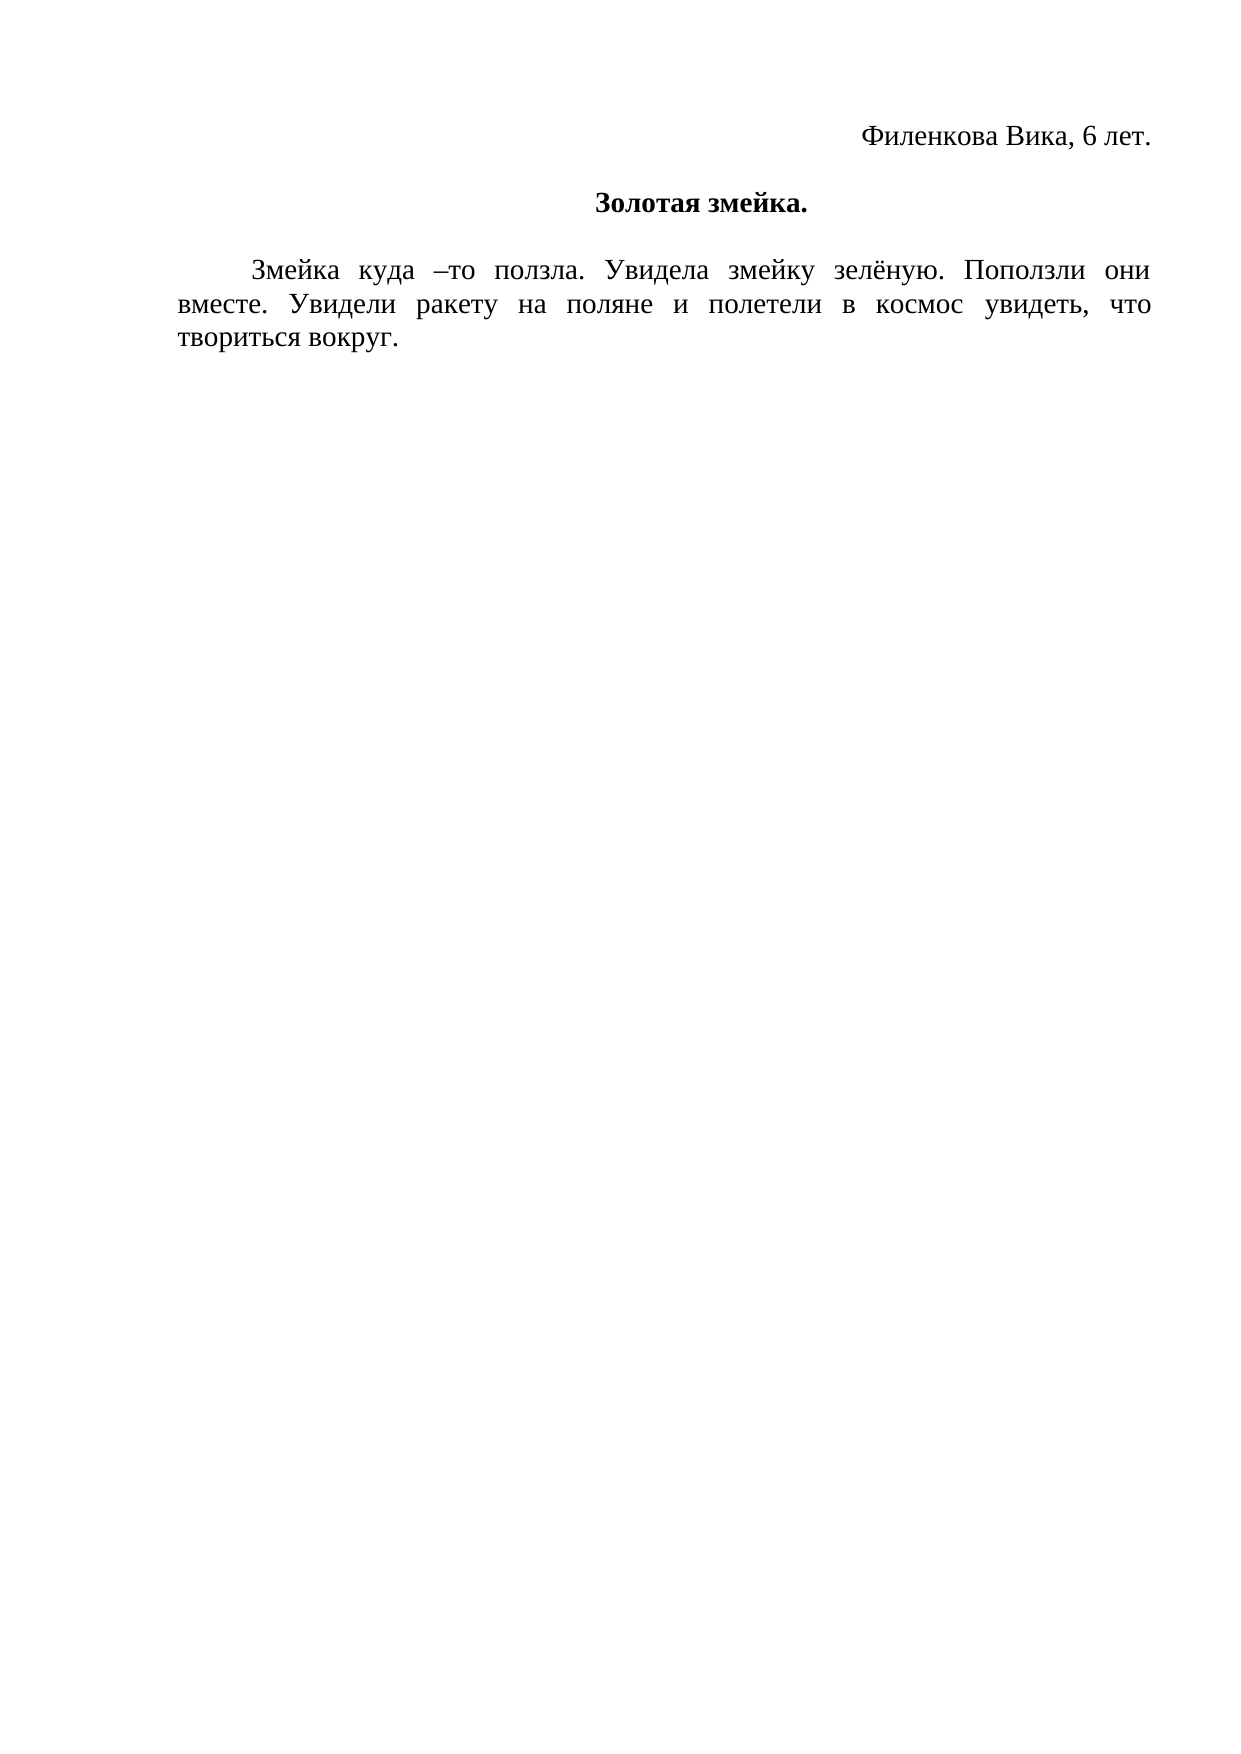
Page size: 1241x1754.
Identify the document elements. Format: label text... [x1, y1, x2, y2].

text Филенкова Вика, 6 лет. [177, 118, 1152, 152]
text Золотая змейка. [177, 185, 1152, 219]
text Змейка куда –то ползла. Увидела змейку зелёную. Поползли они вместе. Увидели ракету на поляне и полетели в космос увидеть, что твориться вокруг. [177, 252, 1152, 353]
